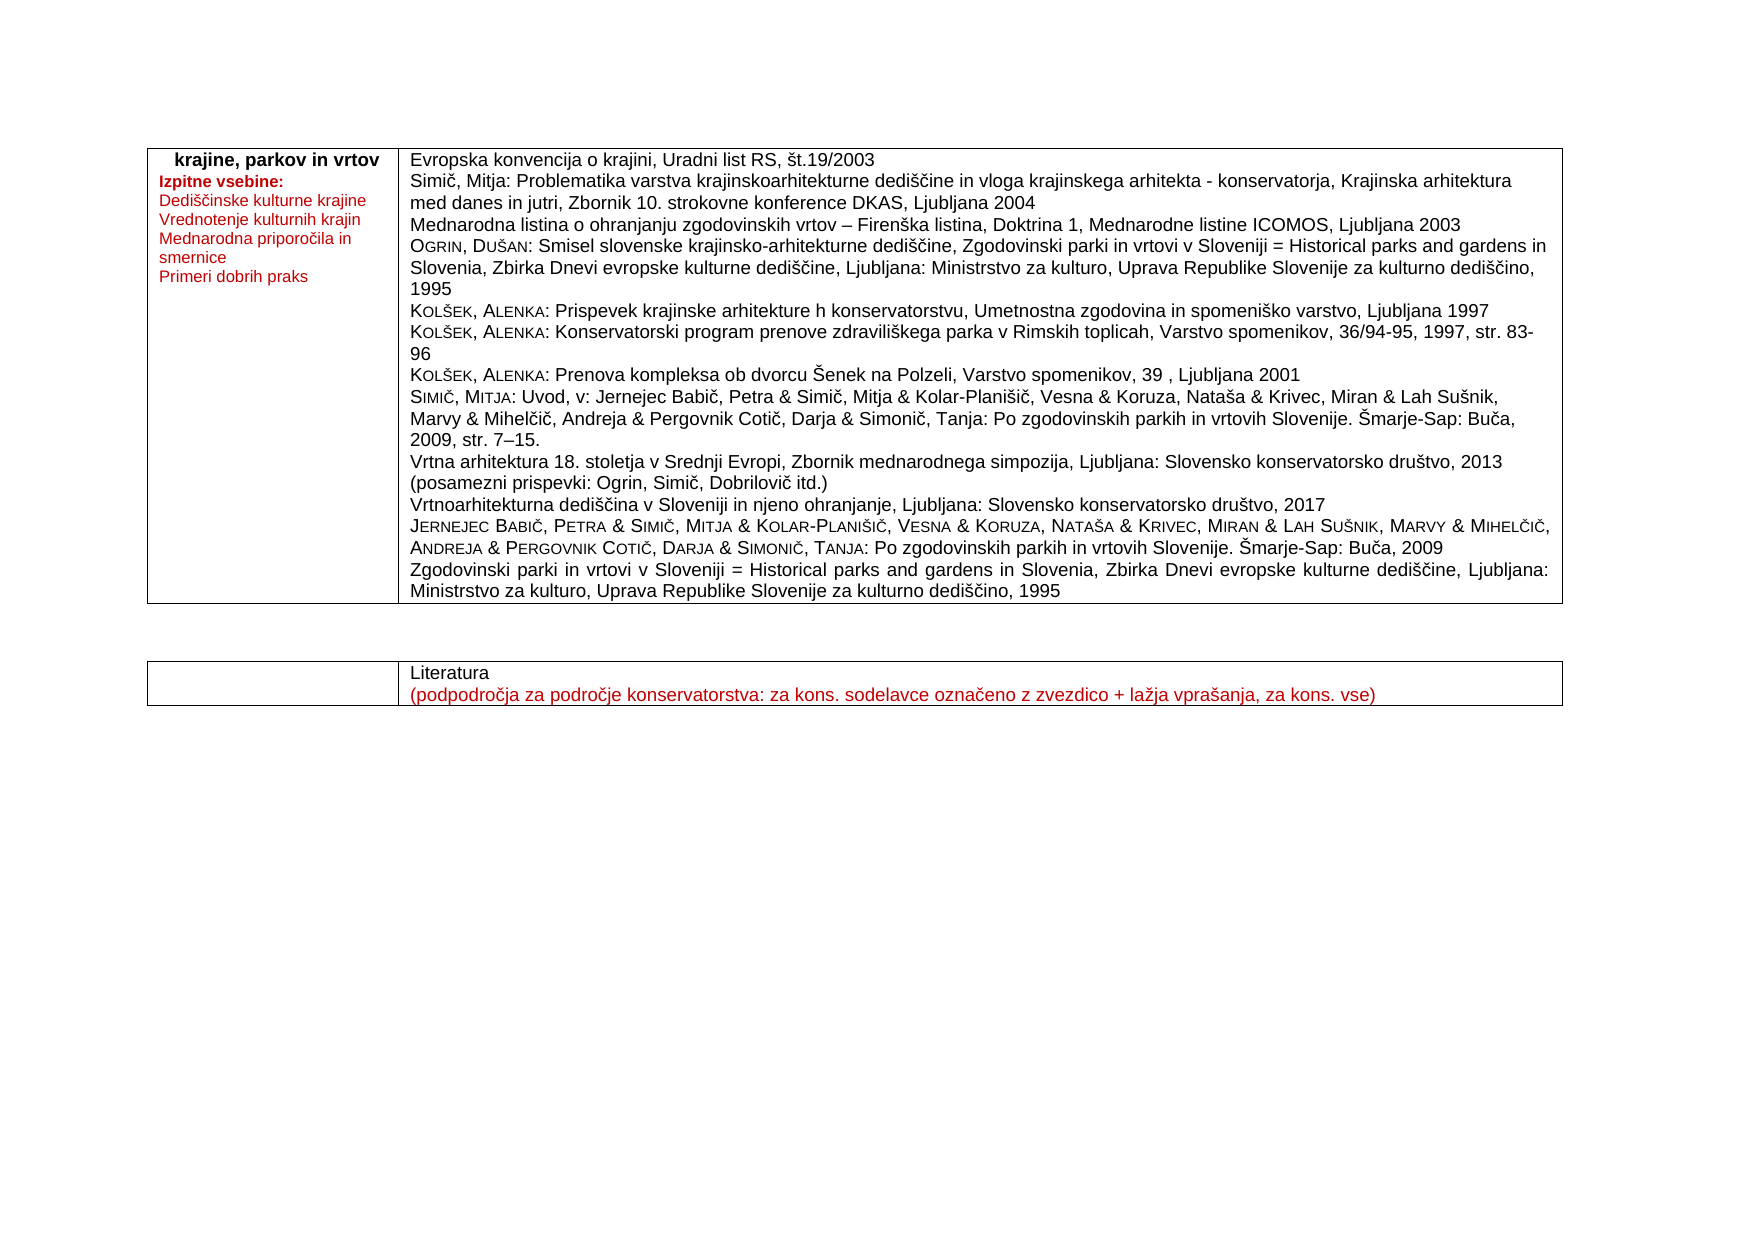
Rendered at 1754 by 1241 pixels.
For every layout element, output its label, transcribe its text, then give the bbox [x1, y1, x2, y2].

table_header [148, 662, 398, 705]
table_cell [148, 149, 398, 603]
table_header Literatura (podpodročja za področje konservatorstva: za kons. sodelavce označeno z zvezdico + lažja vprašanja, za kons. vse) [399, 662, 1562, 705]
